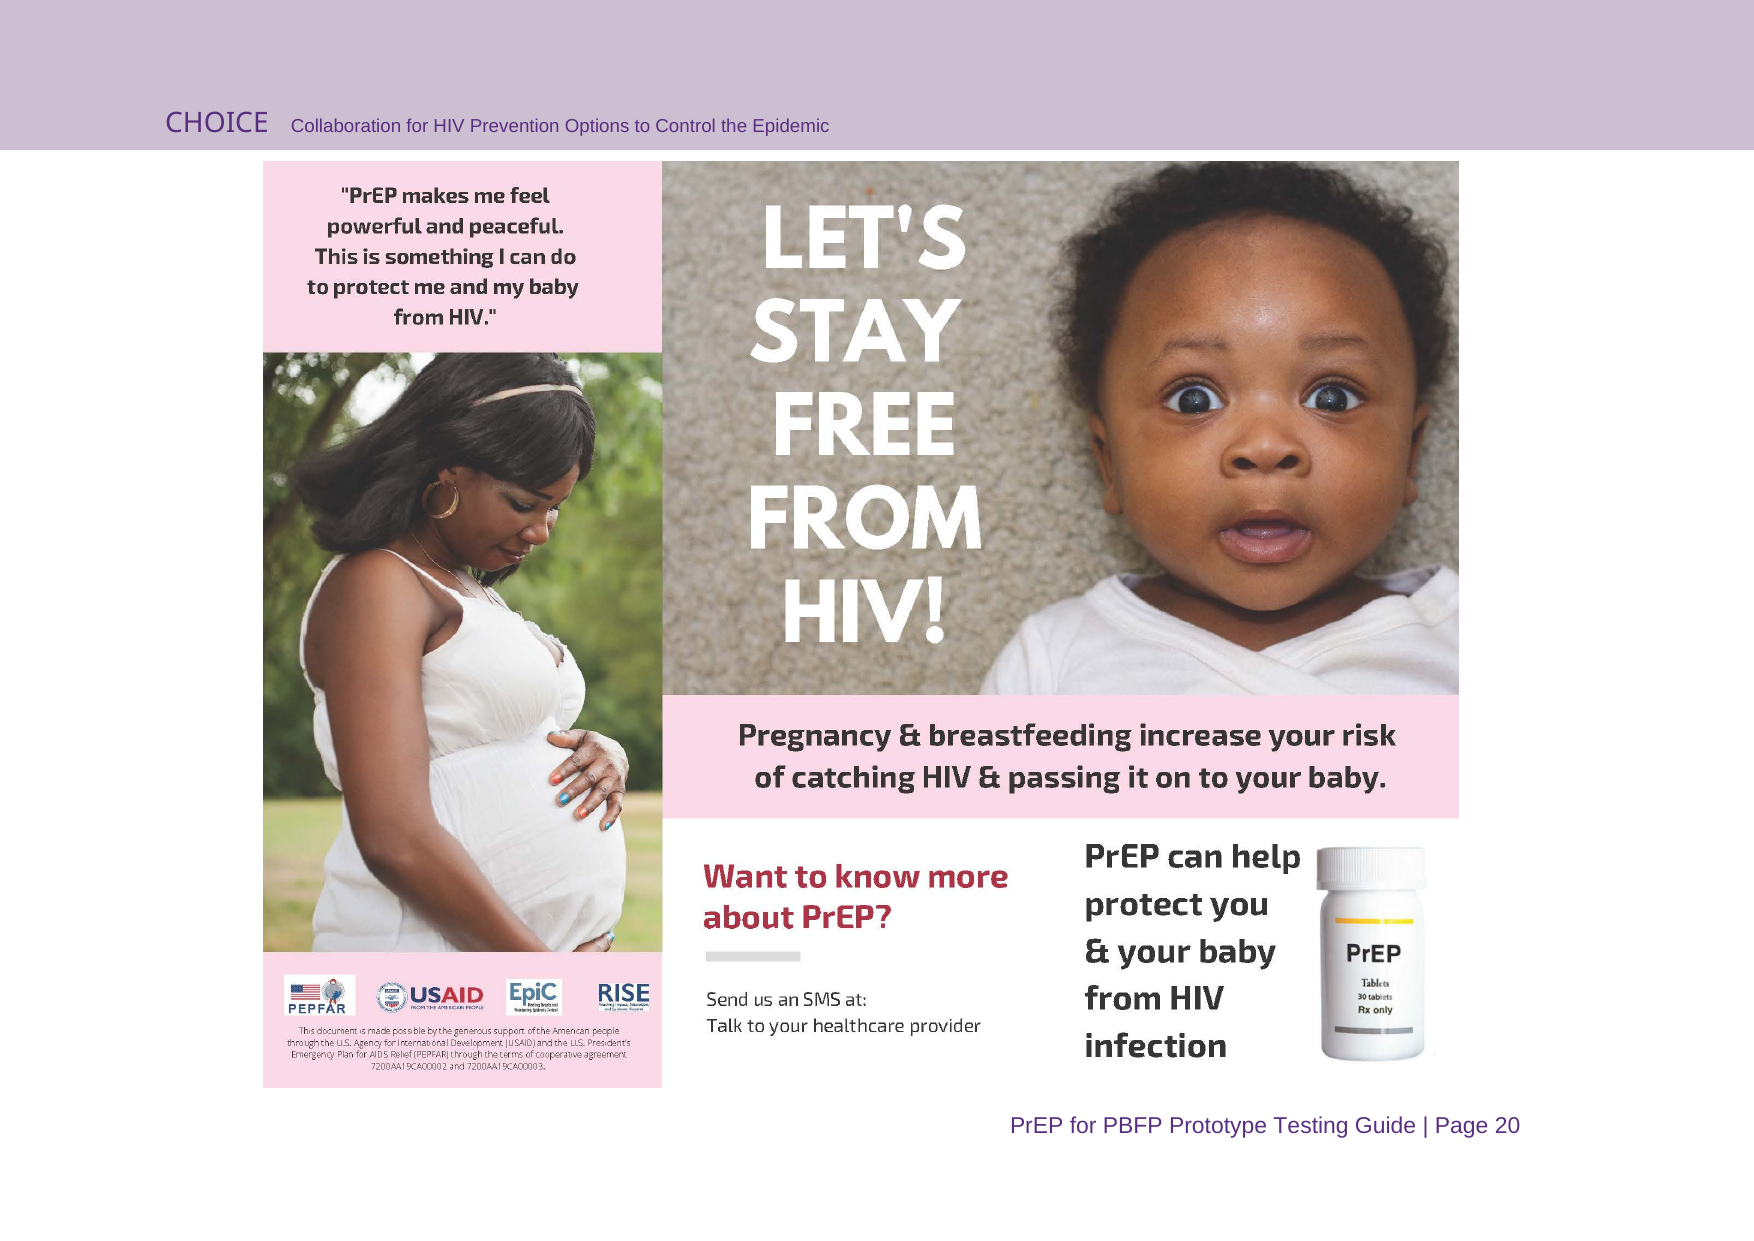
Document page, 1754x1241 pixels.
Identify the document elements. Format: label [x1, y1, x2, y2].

picture [262, 161, 1457, 1087]
